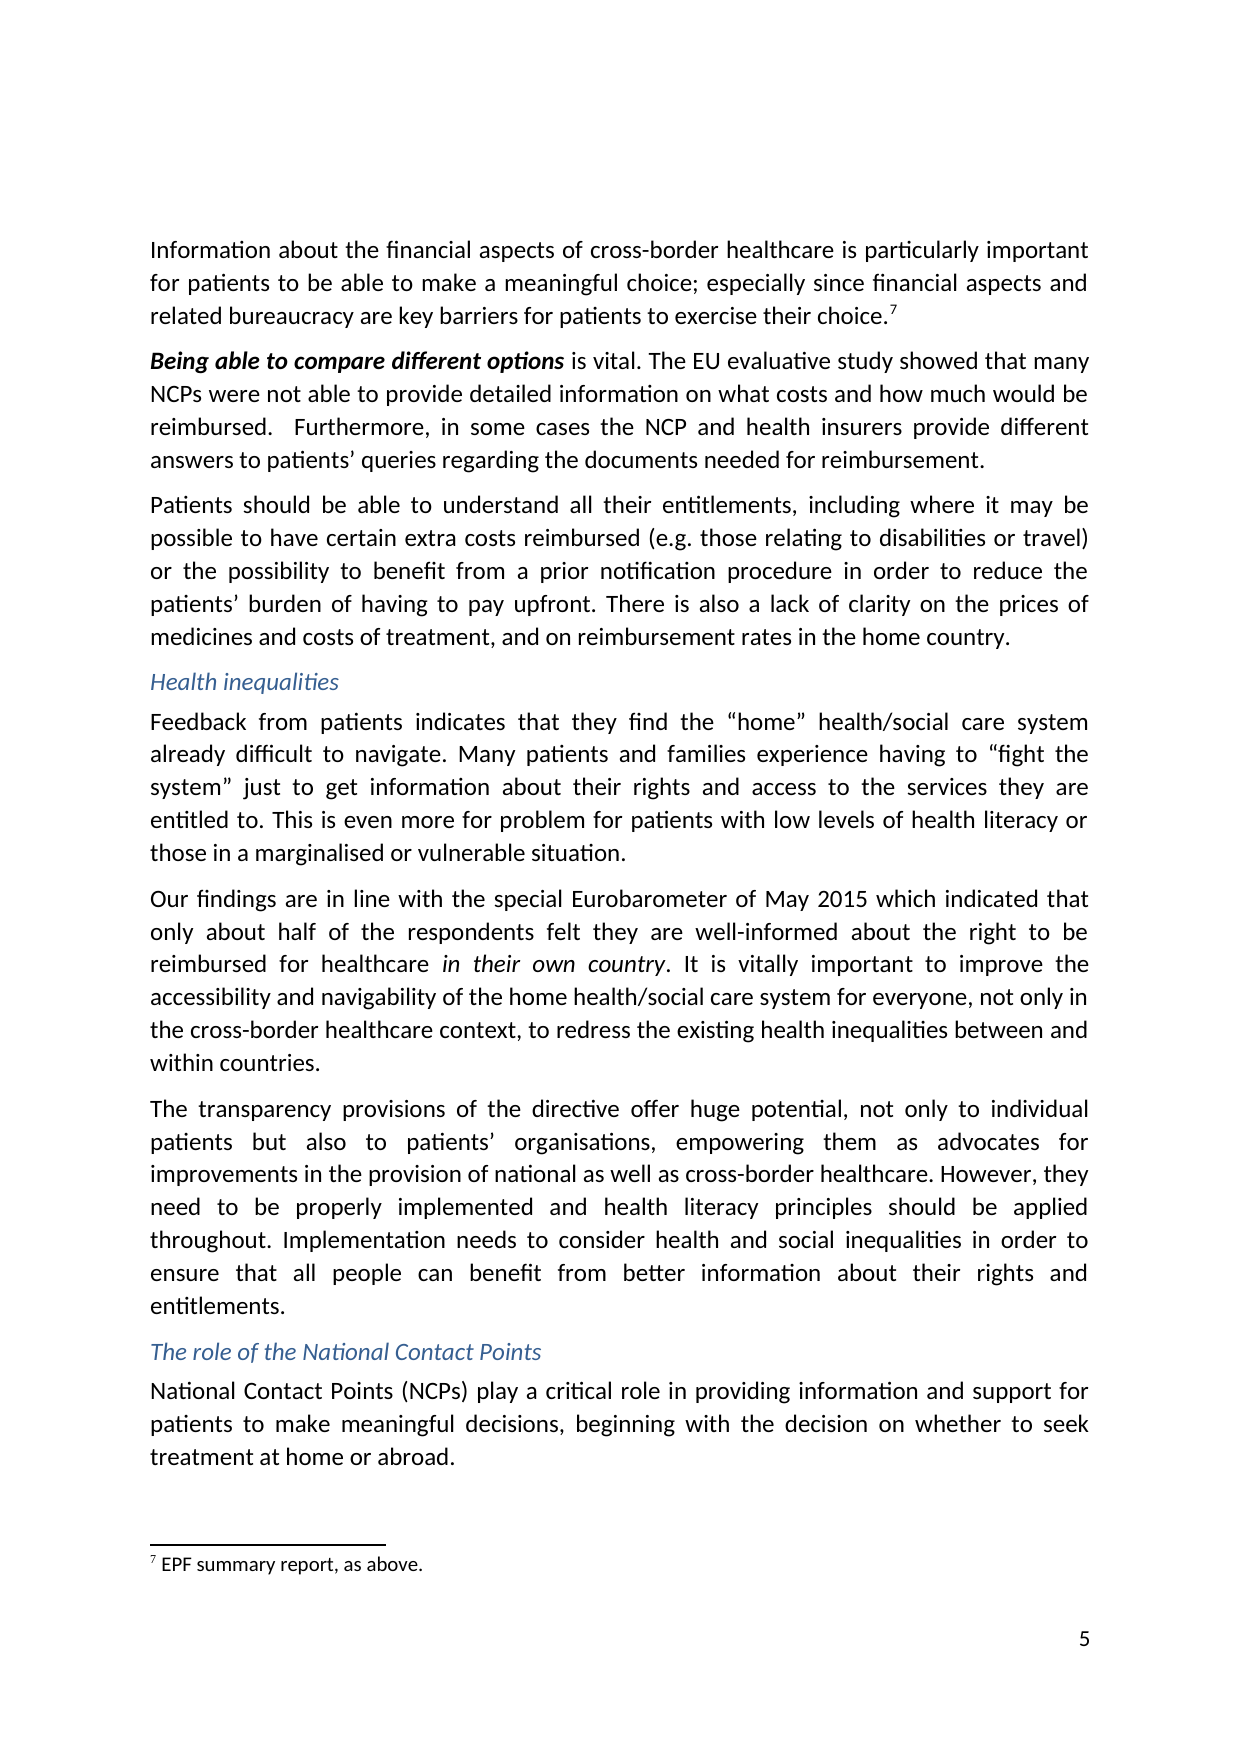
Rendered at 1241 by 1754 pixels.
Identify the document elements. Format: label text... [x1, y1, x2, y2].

text Information about the financial aspects of cross-border healthcare is particularly important for patients to be able to make a meaningful choice; especially since financial aspects and related bureaucracy are key barriers for patients to exercise their choice. [150, 234, 1090, 330]
text Being able to compare different options is vital. The EU evaluative study showed that many NCPs were not able to provide detailed information on what costs and how much would be reimbursed. Furthermore, in some cases the NCP and health insurers provide different answers to patients’ queries regarding the documents needed for reimbursement. [150, 345, 1090, 474]
text National Contact Points (NCPs) play a critical role in providing information and support for patients to make meaningful decisions, beginning with the decision on whether to seek treatment at home or abroad. [150, 1375, 1090, 1471]
subtitle The role of the National Contact Points [150, 1336, 1090, 1366]
text Patients should be able to understand all their entitlements, including where it may be possible to have certain extra costs reimbursed (e.g. those relating to disabilities or travel) or the possibility to benefit from a prior notification procedure in order to reduce the patients’ burden of having to pay upfront. There is also a lack of clarity on the prices of medicines and costs of treatment, and on reimbursement rates in the home country. [150, 489, 1090, 652]
text Feedback from patients indicates that they find the “home” health/social care system already difficult to navigate. Many patients and families experience having to “fight the system” just to get information about their rights and access to the services they are entitled to. This is even more for problem for patients with low levels of health literacy or those in a marginalised or vulnerable situation. [150, 706, 1090, 868]
subtitle Health inequalities [150, 667, 1090, 697]
text Our findings are in line with the special Eurobarometer of May 2015 which indicated that only about half of the respondents felt they are well-informed about the right to be reimbursed for healthcare in their own country. It is vitally important to improve the accessibility and navigability of the home health/social care system for everyone, not only in the cross-border healthcare context, to redress the existing health inequalities between and within countries. [150, 883, 1090, 1078]
text The transparency provisions of the directive offer huge potential, not only to individual patients but also to patients’ organisations, empowering them as advocates for improvements in the provision of national as well as cross-border healthcare. However, they need to be properly implemented and health literacy principles should be applied throughout. Implementation needs to consider health and social inequalities in order to ensure that all people can benefit from better information about their rights and entitlements. [150, 1093, 1090, 1321]
